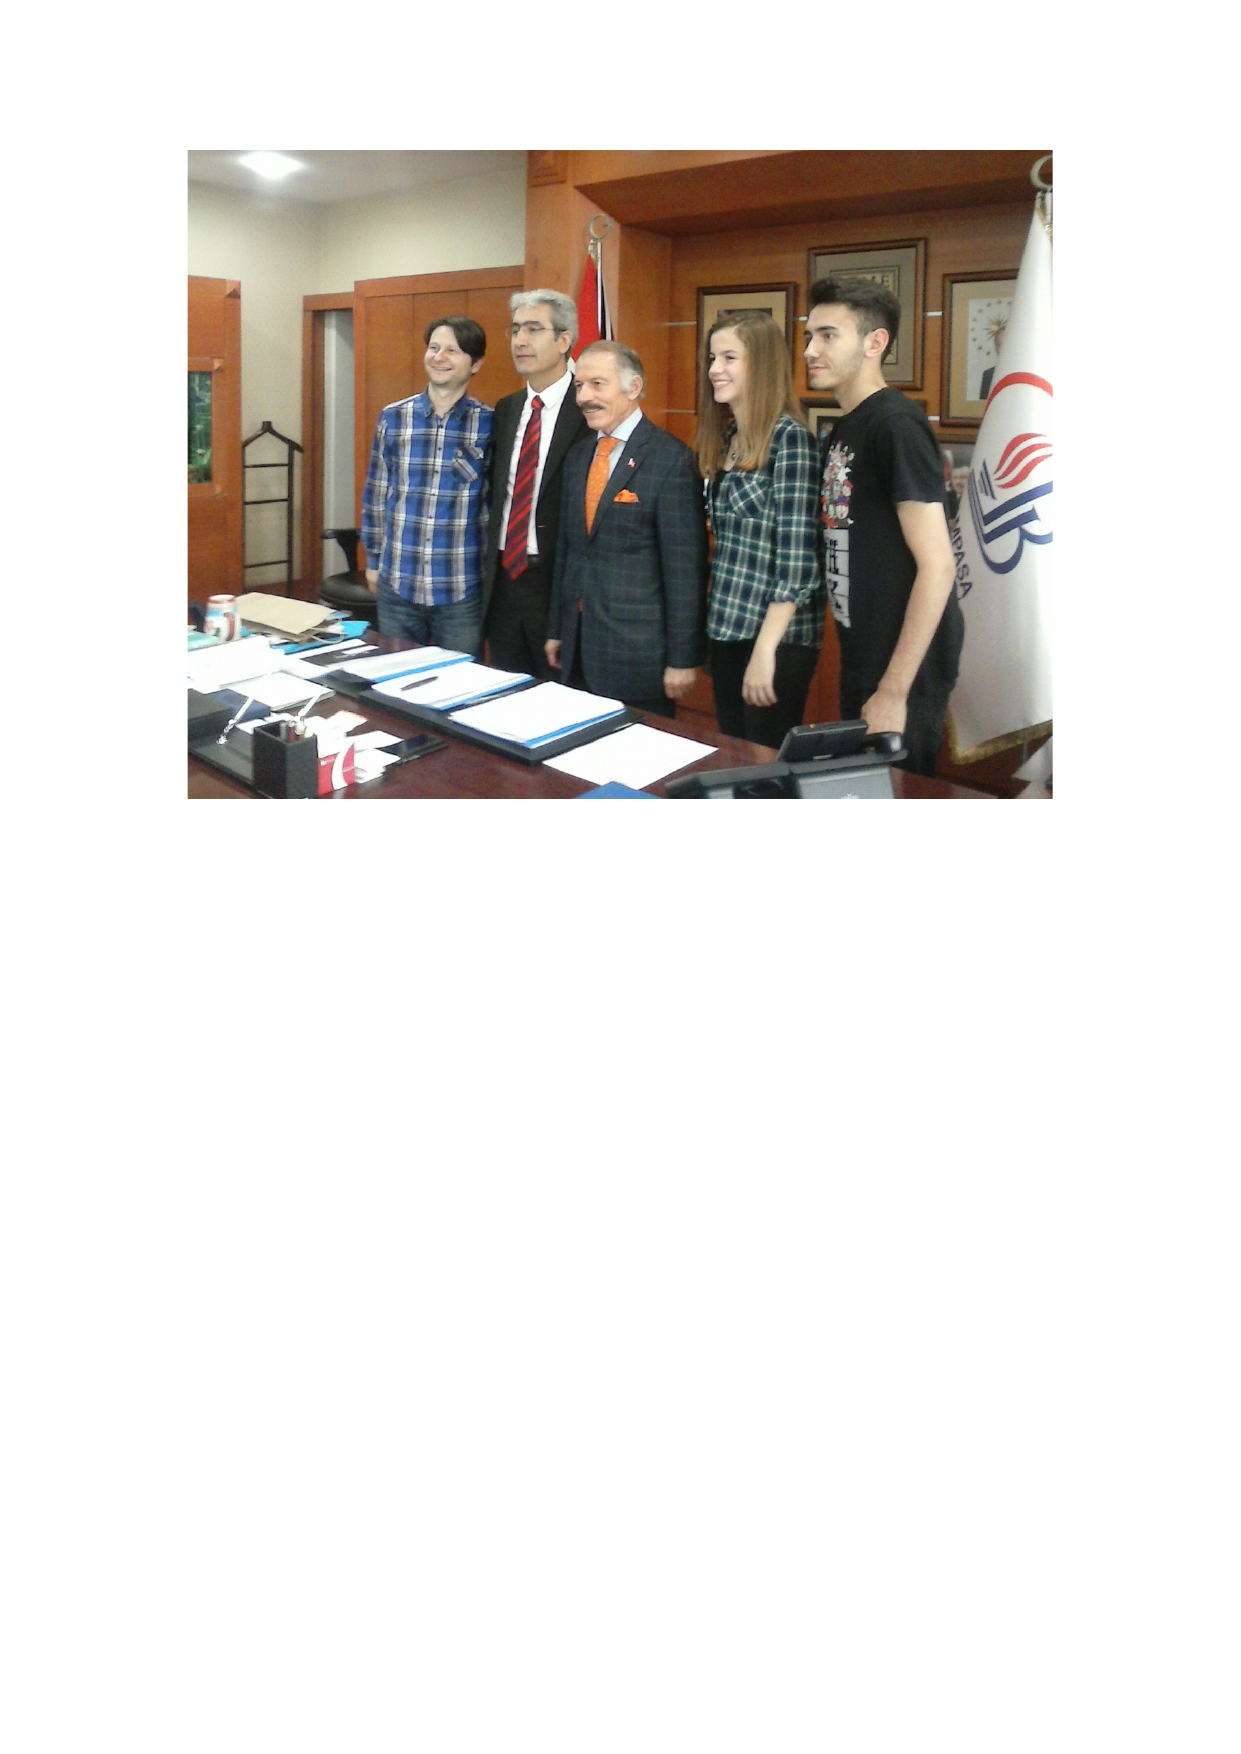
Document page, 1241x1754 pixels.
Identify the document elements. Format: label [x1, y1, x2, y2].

picture [187, 150, 1053, 799]
